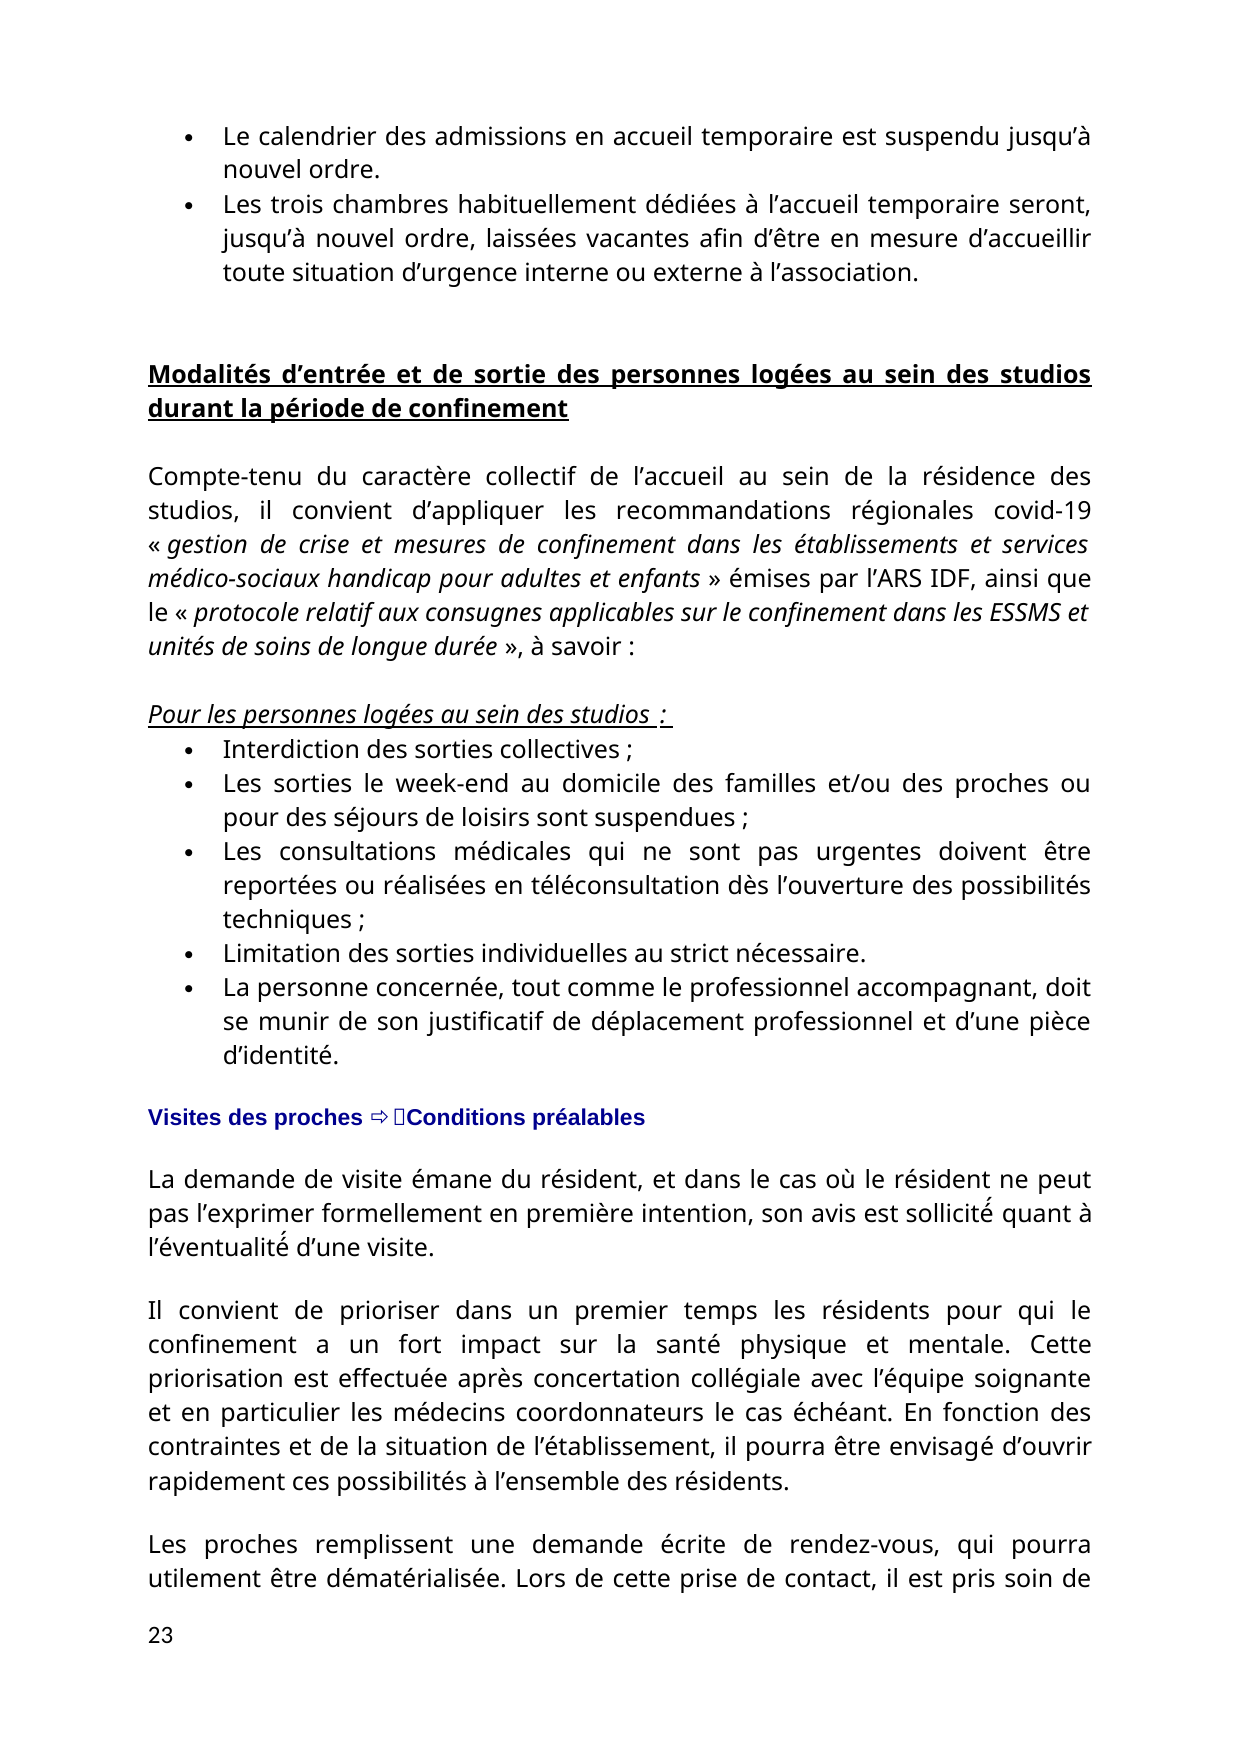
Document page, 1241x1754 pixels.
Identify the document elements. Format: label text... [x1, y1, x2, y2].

list Les sorties le week-end au domicile des familles et/ou des proches ou pour des séjours de loisirs sont suspendues ; [185, 765, 1092, 833]
list Interdiction des sorties collectives ; [185, 731, 1092, 765]
text Pour les personnes logées au sein des studios : [148, 697, 1092, 731]
text Compte-tenu du caractère collectif de l’accueil au sein de la résidence des studios, il convient d’appliquer les recommandations régionales covid-19 « gestion de crise et mesures de confinement dans les établissements et services médico-sociaux handicap pour adultes et enfants » émises par l’ARS IDF, ainsi que le « protocole relatif aux consugnes applicables sur le confinement dans les ESSMS et unités de soins de longue durée », à savoir : [148, 459, 1092, 663]
list Le calendrier des admissions en accueil temporaire est suspendu jusqu’à nouvel ordre. [185, 118, 1092, 186]
list Limitation des sorties individuelles au strict nécessaire. [185, 936, 1092, 970]
list Les trois chambres habituellement dédiées à l’accueil temporaire seront, jusqu’à nouvel ordre, laissées vacantes afin d’être en mesure d’accueillir toute situation d’urgence interne ou externe à l’association. [185, 186, 1092, 288]
list La personne concernée, tout comme le professionnel accompagnant, doit se munir de son justificatif de déplacement professionnel et d’une pièce d’identité. [185, 970, 1092, 1072]
text La demande de visite émane du résident, et dans le cas où le résident ne peut pas l’exprimer formellement en première intention, son avis est sollicité́ quant à l’éventualité́ d’une visite. [148, 1161, 1092, 1264]
list Les consultations médicales qui ne sont pas urgentes doivent être reportées ou réalisées en téléconsultation dès l’ouverture des possibilités techniques ; [185, 833, 1092, 936]
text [148, 1526, 1092, 1594]
text Modalités d’entrée et de sortie des personnes logées au sein des studios durant la période de confinement [148, 357, 1092, 385]
text Modalités d’entrée et de sortie des personnes logées au sein des studios durant la période de confinement [148, 387, 1092, 425]
text Visites des proches Conditions préalables [148, 1101, 1092, 1132]
text Il convient de prioriser dans un premier temps les résidents pour qui le confinement a un fort impact sur la santé physique et mentale. Cette priorisation est effectuée après concertation collégiale avec l’équipe soignante et en particulier les médecins coordonnateurs le cas échéant. En fonction des contraintes et de la situation de l’établissement, il pourra être envisagé d’ouvrir rapidement ces possibilités à l’ensemble des résidents. [148, 1293, 1092, 1497]
